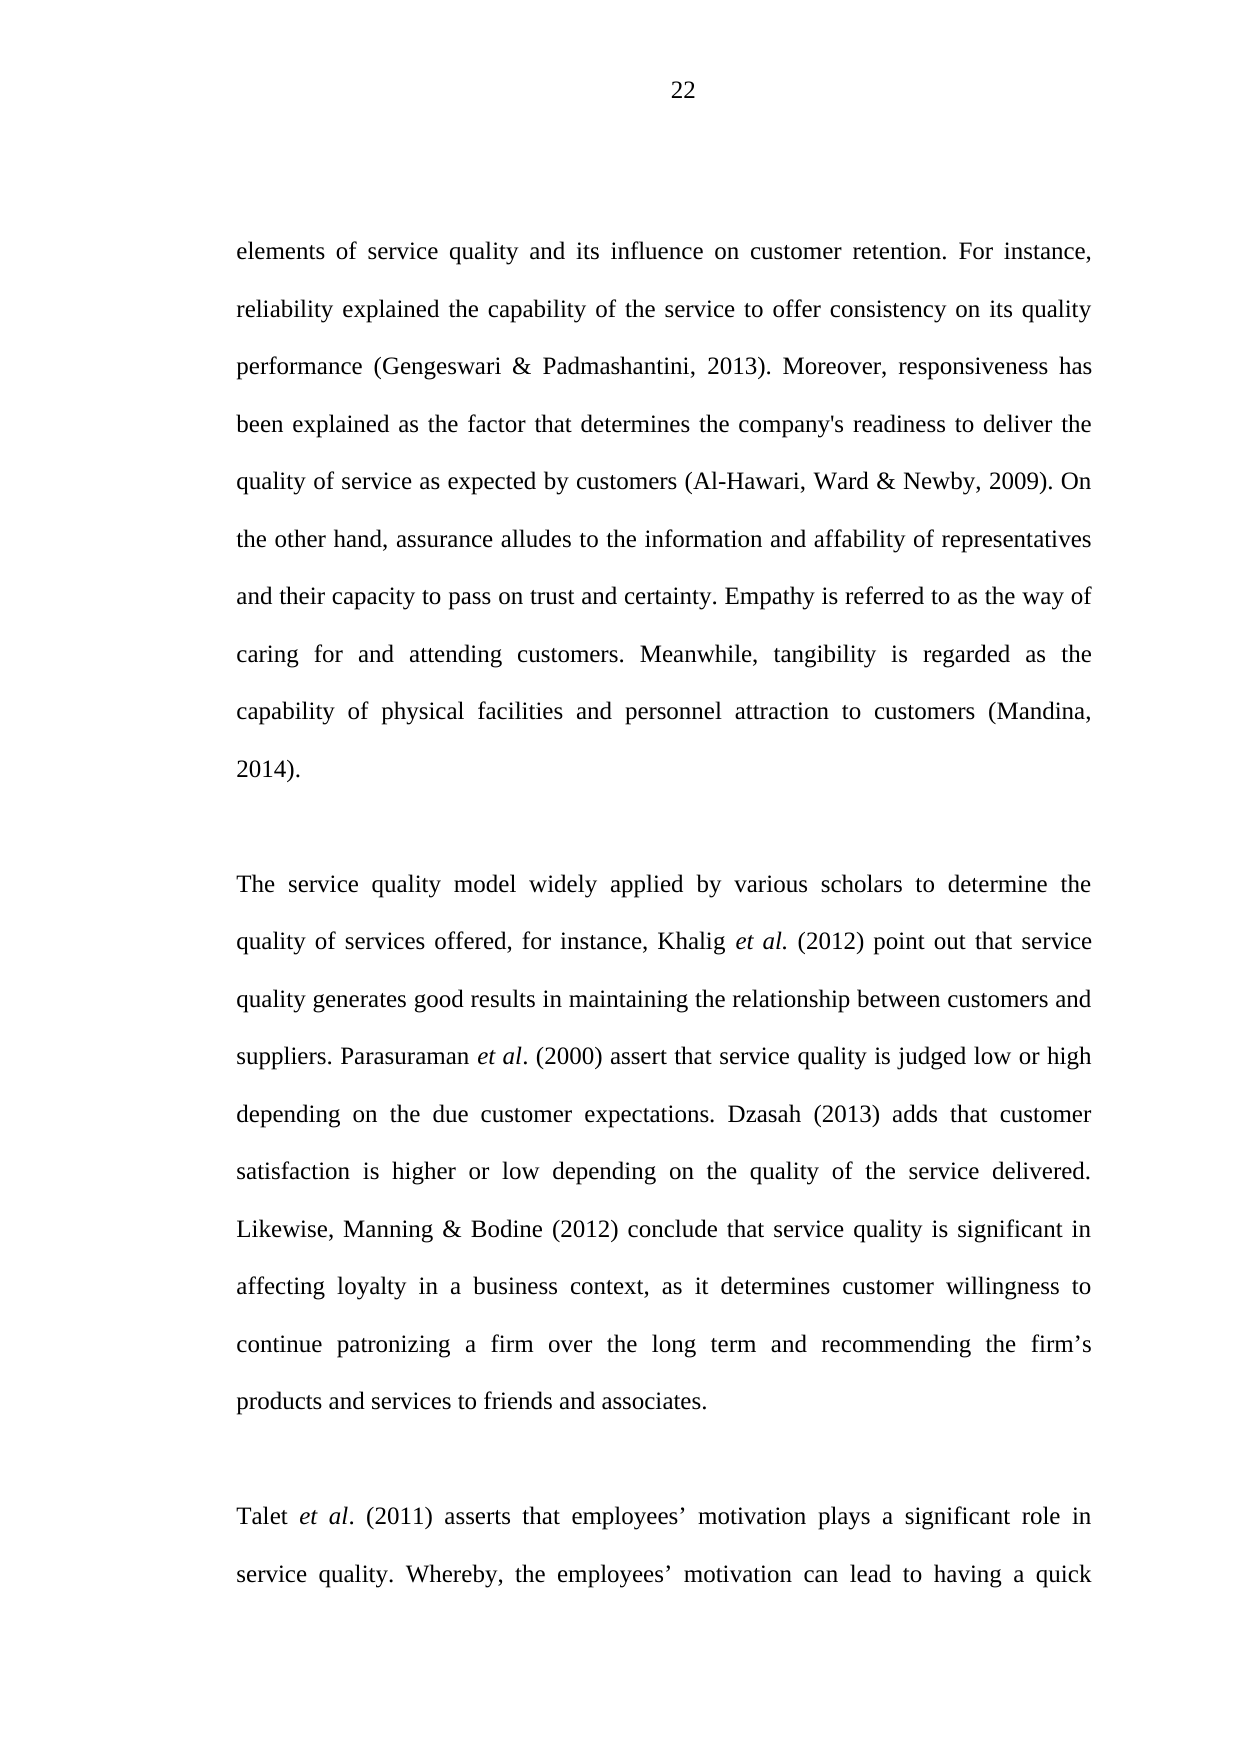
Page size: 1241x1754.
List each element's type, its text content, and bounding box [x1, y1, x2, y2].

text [236, 236, 1092, 782]
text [236, 1501, 1092, 1587]
text The service quality model widely applied by various scholars to determine the quality of services offered, for instance, Khalig et al. (2012) point out that service quality generates good results in maintaining the relationship between customers and suppliers. Parasuraman et al. (2000) assert that service quality is judged low or high depending on the due customer expectations. Dzasah (2013) adds that customer satisfaction is higher or low depending on the quality of the service delivered. Likewise, Manning & Bodine (2012) conclude that service quality is significant in affecting loyalty in a business context, as it determines customer willingness to continue patronizing a firm over the long term and recommending the firm’s products and services to friends and associates. [236, 869, 1092, 1415]
